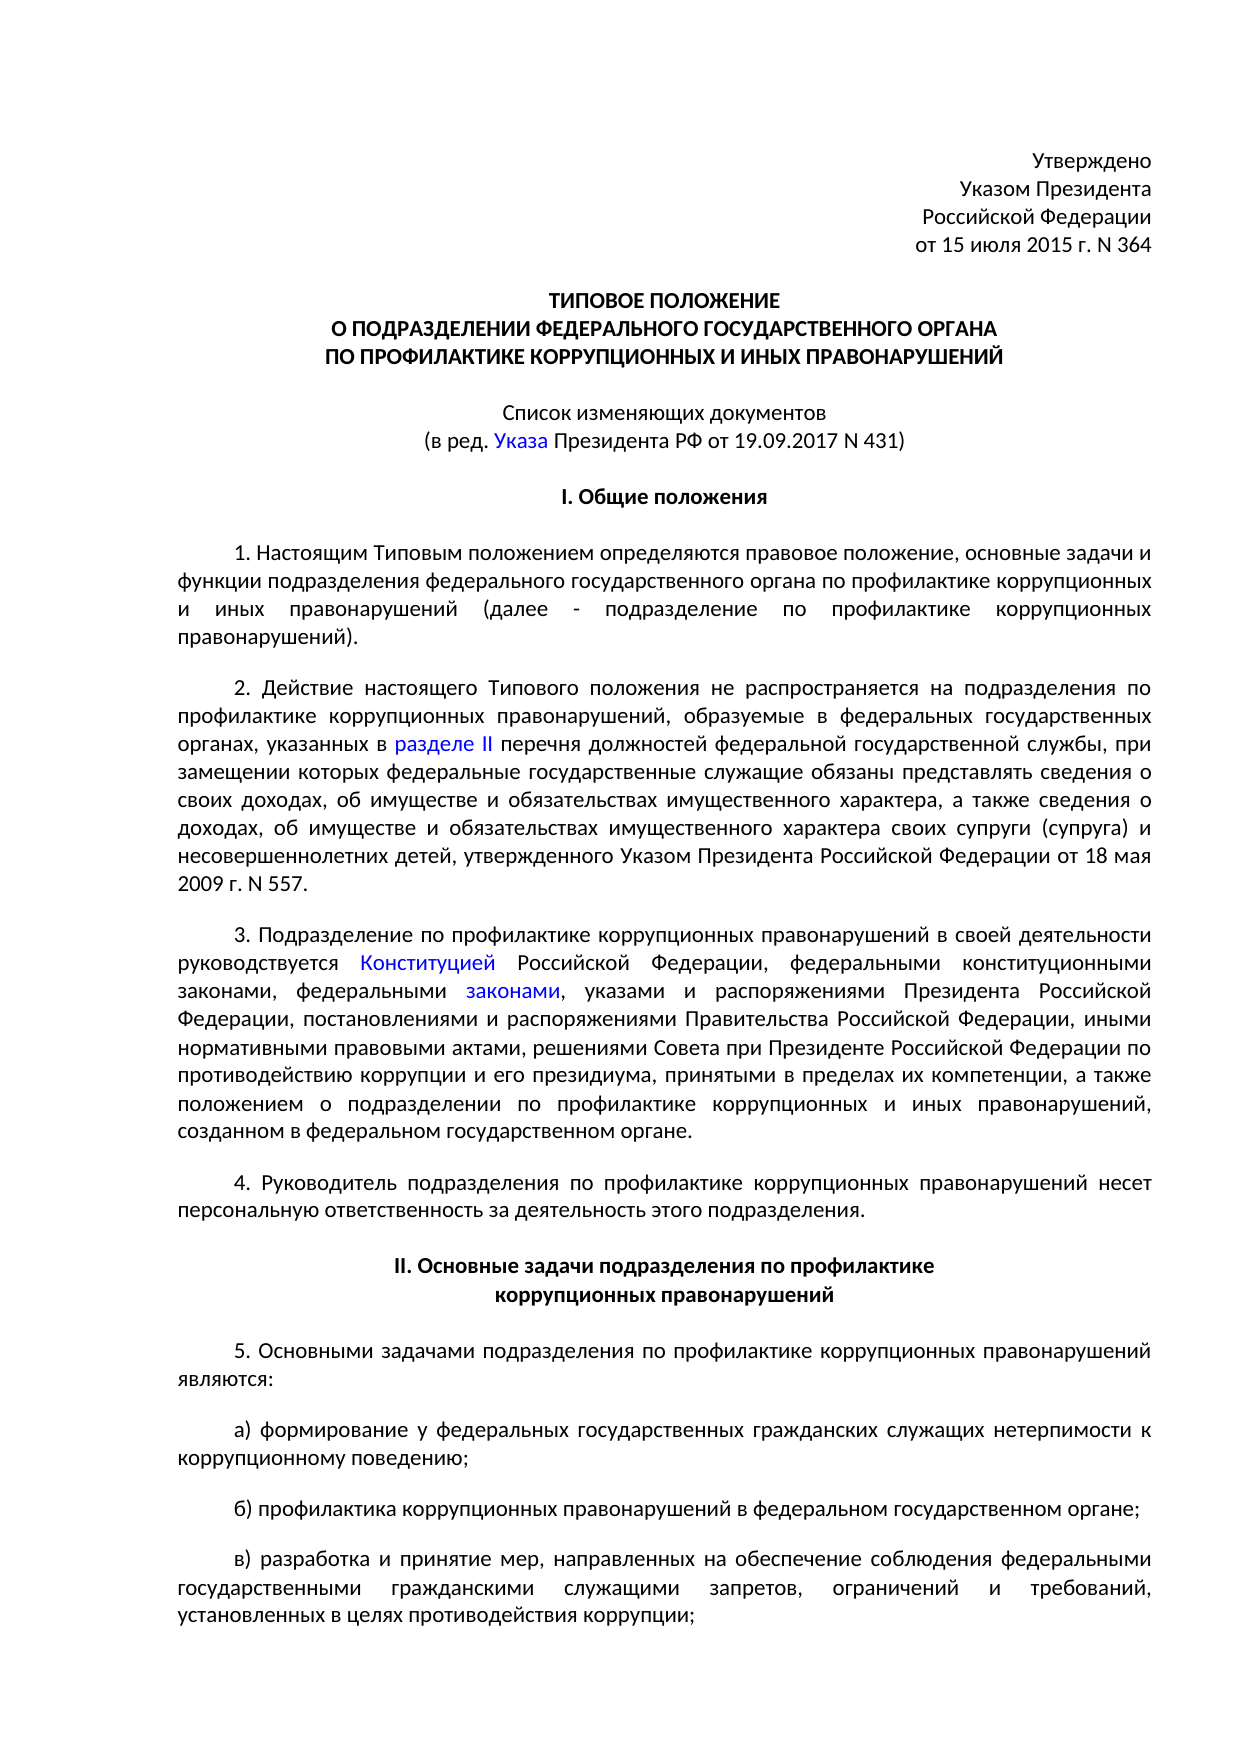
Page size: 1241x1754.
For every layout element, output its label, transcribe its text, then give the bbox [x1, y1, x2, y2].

title ТИПОВОЕ ПОЛОЖЕНИЕ [177, 286, 1152, 314]
text Утверждено [177, 146, 1152, 174]
text 5. Основными задачами подразделения по профилактике коррупционных правонарушений являются: [177, 1336, 1152, 1392]
text от 15 июля 2015 г. N 364 [177, 230, 1152, 258]
text 2. Действие настоящего Типового положения не распространяется на подразделения по профилактике коррупционных правонарушений, образуемые в федеральных государственных органах, указанных в разделе II перечня должностей федеральной государственной службы, при замещении которых федеральные государственные служащие обязаны представлять сведения о своих доходах, об имуществе и обязательствах имущественного характера, а также сведения о доходах, об имуществе и обязательствах имущественного характера своих супруги (супруга) и несовершеннолетних детей, утвержденного Указом Президента Российской Федерации от 18 мая 2009 г. N 557. [177, 673, 1152, 898]
text а) формирование у федеральных государственных гражданских служащих нетерпимости к коррупционному поведению; [177, 1415, 1152, 1471]
title коррупционных правонарушений [177, 1280, 1152, 1308]
text б) профилактика коррупционных правонарушений в федеральном государственном органе; [177, 1494, 1152, 1522]
title I. Общие положения [177, 482, 1152, 510]
title II. Основные задачи подразделения по профилактике [177, 1252, 1152, 1280]
text (в ред. Указа Президента РФ от 19.09.2017 N 431) [177, 426, 1152, 454]
text 4. Руководитель подразделения по профилактике коррупционных правонарушений несет персональную ответственность за деятельность этого подразделения. [177, 1168, 1152, 1224]
title ПО ПРОФИЛАКТИКЕ КОРРУПЦИОННЫХ И ИНЫХ ПРАВОНАРУШЕНИЙ [177, 342, 1152, 370]
text 1. Настоящим Типовым положением определяются правовое положение, основные задачи и функции подразделения федерального государственного органа по профилактике коррупционных и иных правонарушений (далее - подразделение по профилактике коррупционных правонарушений). [177, 538, 1152, 651]
title О ПОДРАЗДЕЛЕНИИ ФЕДЕРАЛЬНОГО ГОСУДАРСТВЕННОГО ОРГАНА [177, 314, 1152, 342]
text Список изменяющих документов [177, 398, 1152, 426]
text 3. Подразделение по профилактике коррупционных правонарушений в своей деятельности руководствуется Конституцией Российской Федерации, федеральными конституционными законами, федеральными законами, указами и распоряжениями Президента Российской Федерации, постановлениями и распоряжениями Правительства Российской Федерации, иными нормативными правовыми актами, решениями Совета при Президенте Российской Федерации по противодействию коррупции и его президиума, принятыми в пределах их компетенции, а также положением о подразделении по профилактике коррупционных и иных правонарушений, созданном в федеральном государственном органе. [177, 921, 1152, 1145]
text в) разработка и принятие мер, направленных на обеспечение соблюдения федеральными государственными гражданскими служащими запретов, ограничений и требований, установленных в целях противодействия коррупции; [177, 1544, 1152, 1629]
text Российской Федерации [177, 202, 1152, 230]
text Указом Президента [177, 174, 1152, 202]
